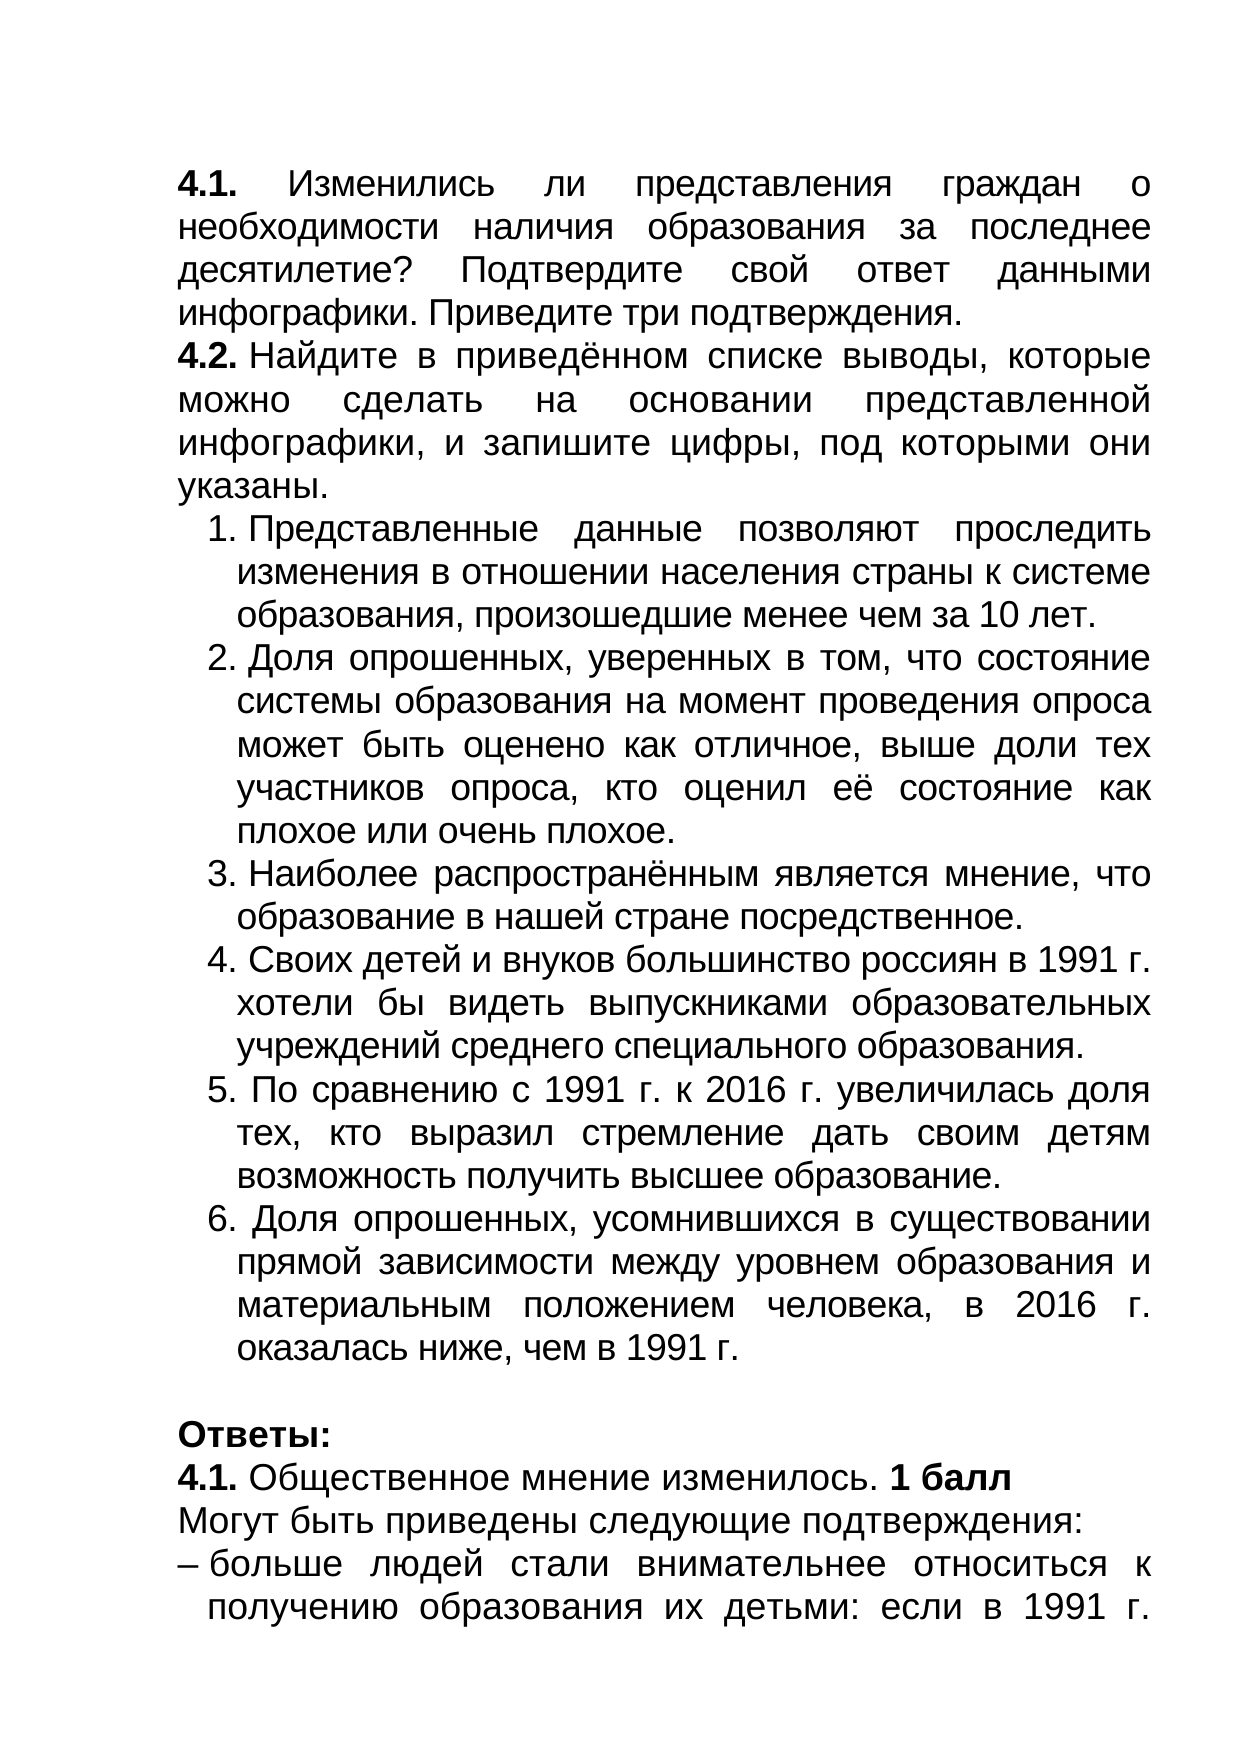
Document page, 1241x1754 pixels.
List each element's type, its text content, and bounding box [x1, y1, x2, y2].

text 4.2. Найдите в приведённом списке выводы, которые можно сделать на основании представленной инфографики, и запишите цифры, под которыми они указаны. [177, 334, 1152, 506]
text 1. Представленные данные позволяют проследить изменения в отношении населения страны к системе образования, произошедшие менее чем за 10 лет. [207, 506, 1152, 636]
text 6. Доля опрошенных, усомнившихся в существовании прямой зависимости между уровнем образования и материальным положением человека, в 2016 г. оказалась ниже, чем в 1991 г. [207, 1196, 1152, 1369]
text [177, 1541, 1152, 1627]
text 4.1. Общественное мнение изменилось. 1 балл [177, 1455, 1152, 1498]
text 2. Доля опрошенных, уверенных в том, что состояние системы образования на момент проведения опроса может быть оценено как отличное, выше доли тех участников опроса, кто оценил её состояние как плохое или очень плохое. [207, 636, 1152, 851]
text 3. Наиболее распространённым является мнение, что образование в нашей стране посредственное. [207, 851, 1152, 937]
text 4.1. Изменились ли представления граждан о необходимости наличия образования за последнее десятилетие? Подтвердите свой ответ данными инфографики. Приведите три подтверждения. [177, 161, 1152, 334]
text 5. По сравнению с 1991 г. к 2016 г. увеличилась доля тех, кто выразил стремление дать своим детям возможность получить высшее образование. [207, 1067, 1152, 1196]
text Ответы: [177, 1412, 1152, 1455]
text 4. Своих детей и внуков большинство россиян в 1991 г. хотели бы видеть выпускниками образовательных учреждений среднего специального образования. [207, 937, 1152, 1067]
text Могут быть приведены следующие подтверждения: [177, 1498, 1152, 1541]
